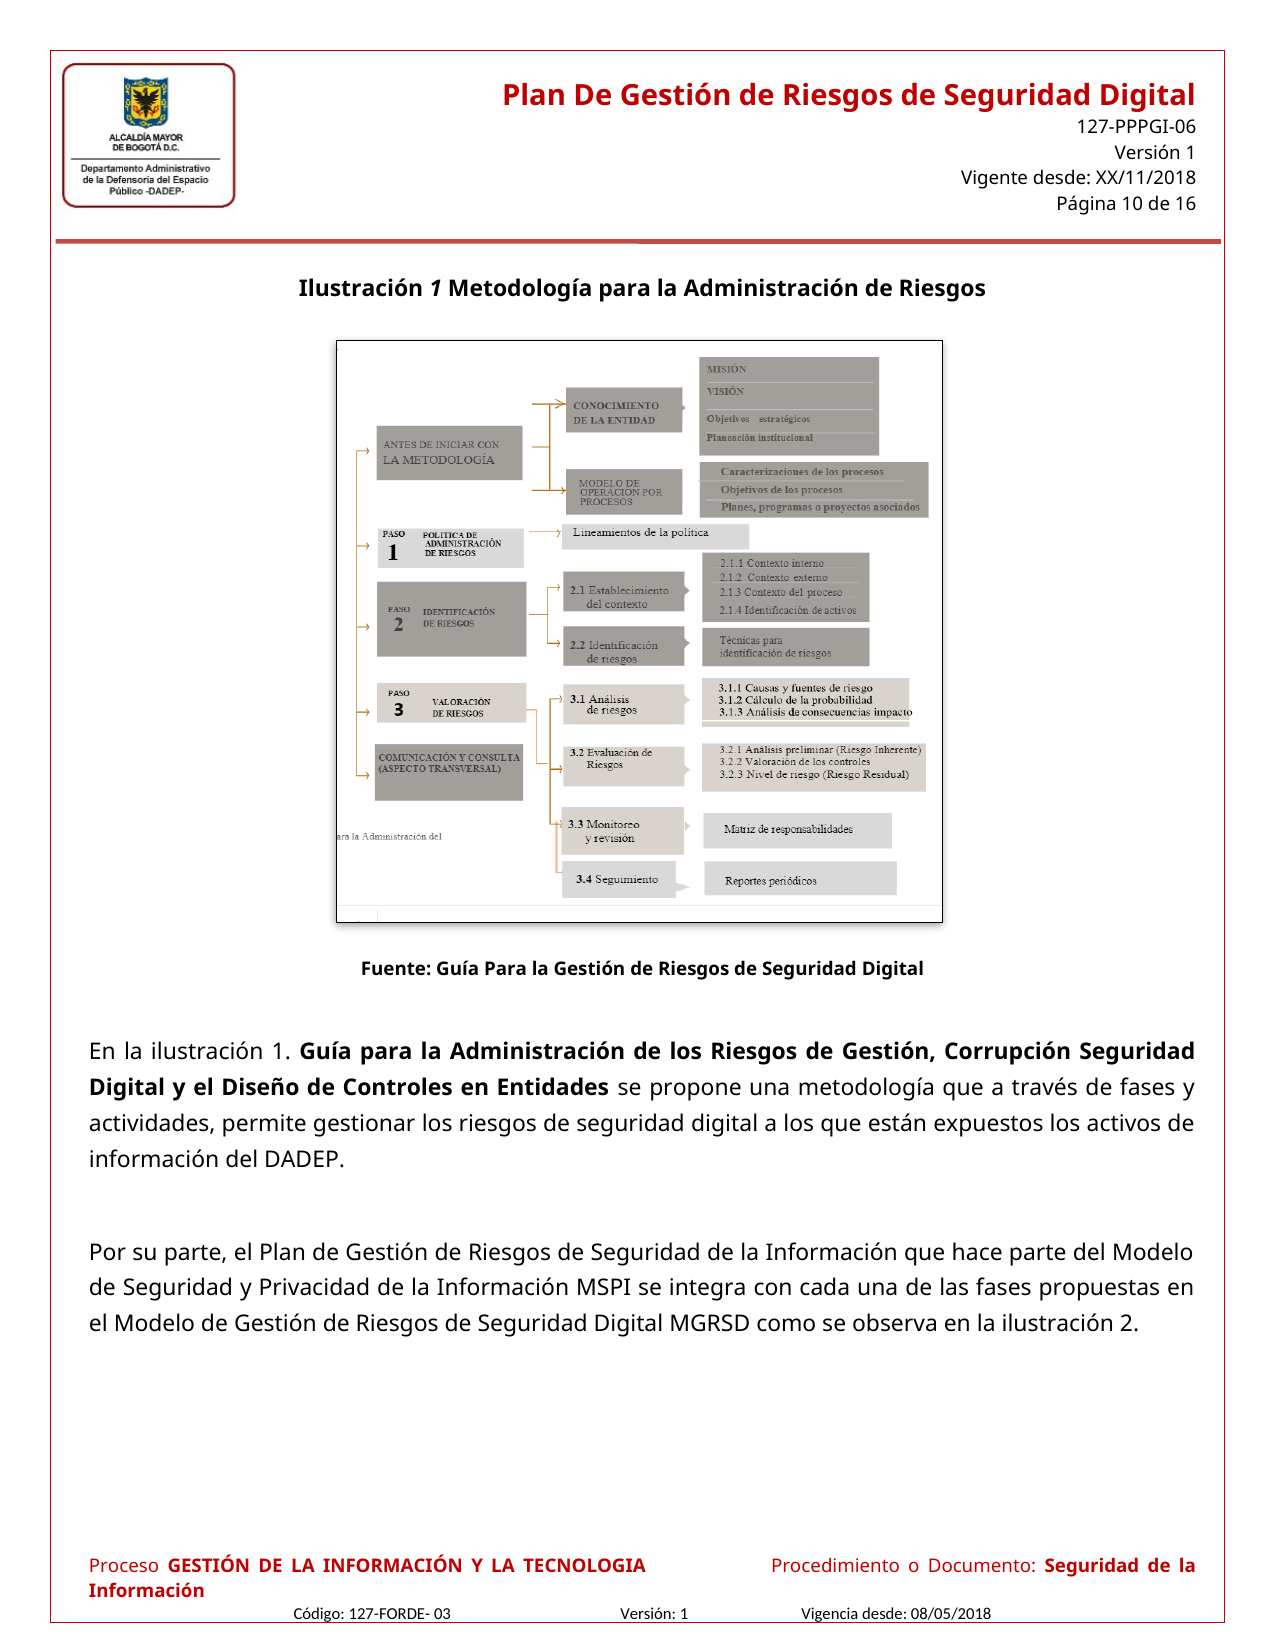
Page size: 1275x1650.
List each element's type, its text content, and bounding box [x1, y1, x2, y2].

text Ilustración 1 Metodología para la Administración de Riesgos [89, 272, 1196, 303]
text Fuente: Guía Para la Gestión de Riesgos de Seguridad Digital [89, 956, 1196, 981]
picture [337, 341, 942, 922]
text En la ilustración 1. Guía para la Administración de los Riesgos de Gestión, Corrupción Seguridad Digital y el Diseño de Controles en Entidades se propone una metodología que a través de fases y actividades, permite gestionar los riesgos de seguridad digital a los que están expuestos los activos de información del DADEP. [89, 1035, 1196, 1174]
picture [55, 57, 255, 219]
text Por su parte, el Plan de Gestión de Riesgos de Seguridad de la Información que hace parte del Modelo de Seguridad y Privacidad de la Información MSPI se integra con cada una de las fases propuestas en el Modelo de Gestión de Riesgos de Seguridad Digital MGRSD como se observa en la ilustración 2. [89, 1235, 1196, 1338]
